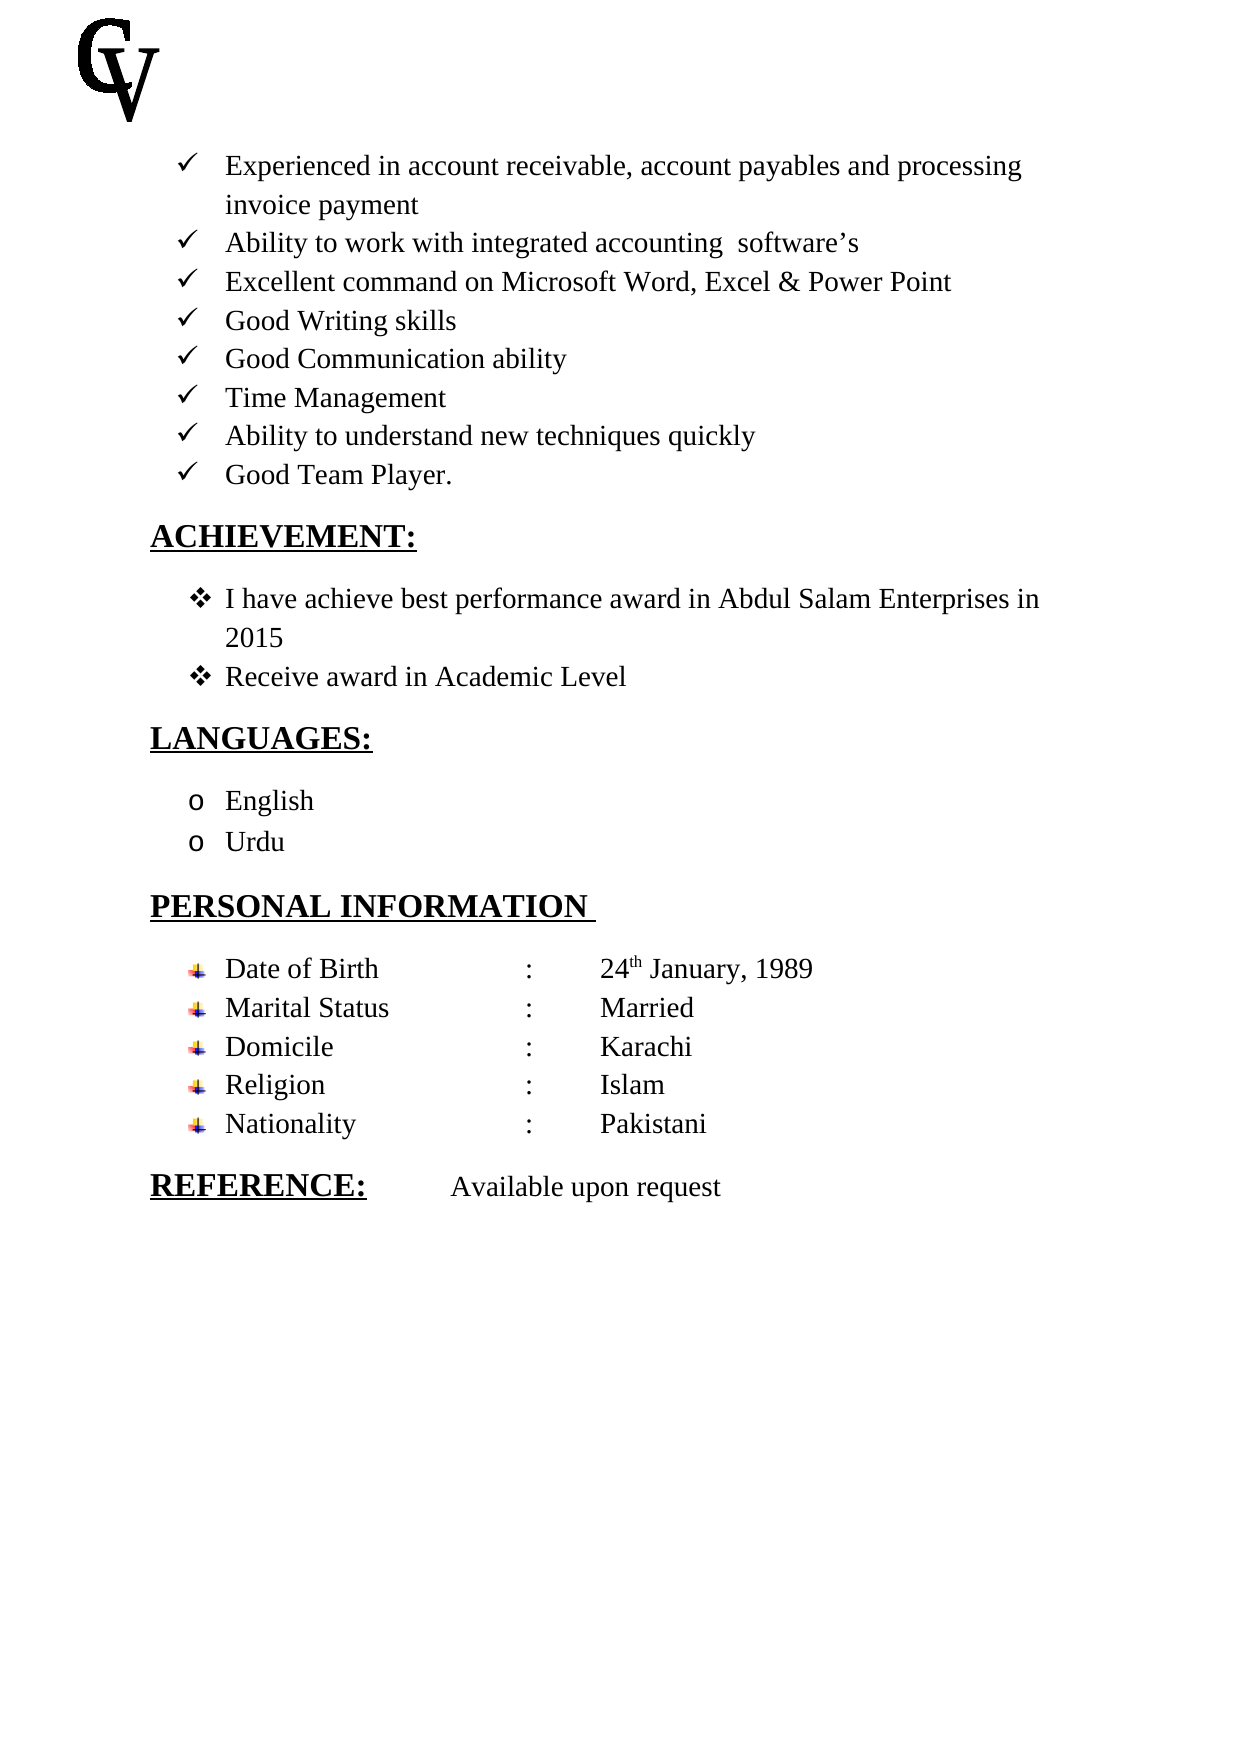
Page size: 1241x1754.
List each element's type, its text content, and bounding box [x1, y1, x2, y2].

list Good Team Player. [187, 457, 1090, 491]
list Ability to work with integrated accounting software’s [187, 225, 1090, 259]
text ACHIEVEMENT: [150, 517, 1090, 555]
text PERSONAL INFORMATION [150, 887, 1090, 925]
list I have achieve best performance award in Abdul Salam Enterprises in 2015 [187, 582, 1090, 654]
list Good Communication ability [187, 341, 1090, 375]
list Good Writing skills [187, 303, 1090, 336]
list Time Management [187, 380, 1090, 413]
list Ability to understand new techniques quickly [187, 418, 1090, 452]
text REFERENCE: Available upon request [150, 1165, 1090, 1203]
picture [188, 1078, 206, 1095]
list Religion : Islam [187, 1067, 1090, 1101]
list English [187, 783, 1090, 819]
list Nationality : Pakistani [187, 1106, 1090, 1139]
picture [188, 962, 206, 979]
list Excellent command on Microsoft Word, Excel & Power Point [187, 264, 1090, 298]
list Domicile : Karachi [187, 1029, 1090, 1062]
picture [188, 1000, 206, 1018]
list Urdu [187, 824, 1090, 861]
list Receive award in Academic Level [187, 659, 1090, 692]
picture [188, 1116, 206, 1134]
list Date of Birth : 24th January, 1989 [187, 952, 1090, 985]
text LANGUAGES: [150, 718, 1090, 757]
list Marital Status : Married [187, 990, 1090, 1024]
picture [188, 1039, 206, 1056]
list Experienced in account receivable, account payables and processing invoice payment [187, 148, 1090, 220]
